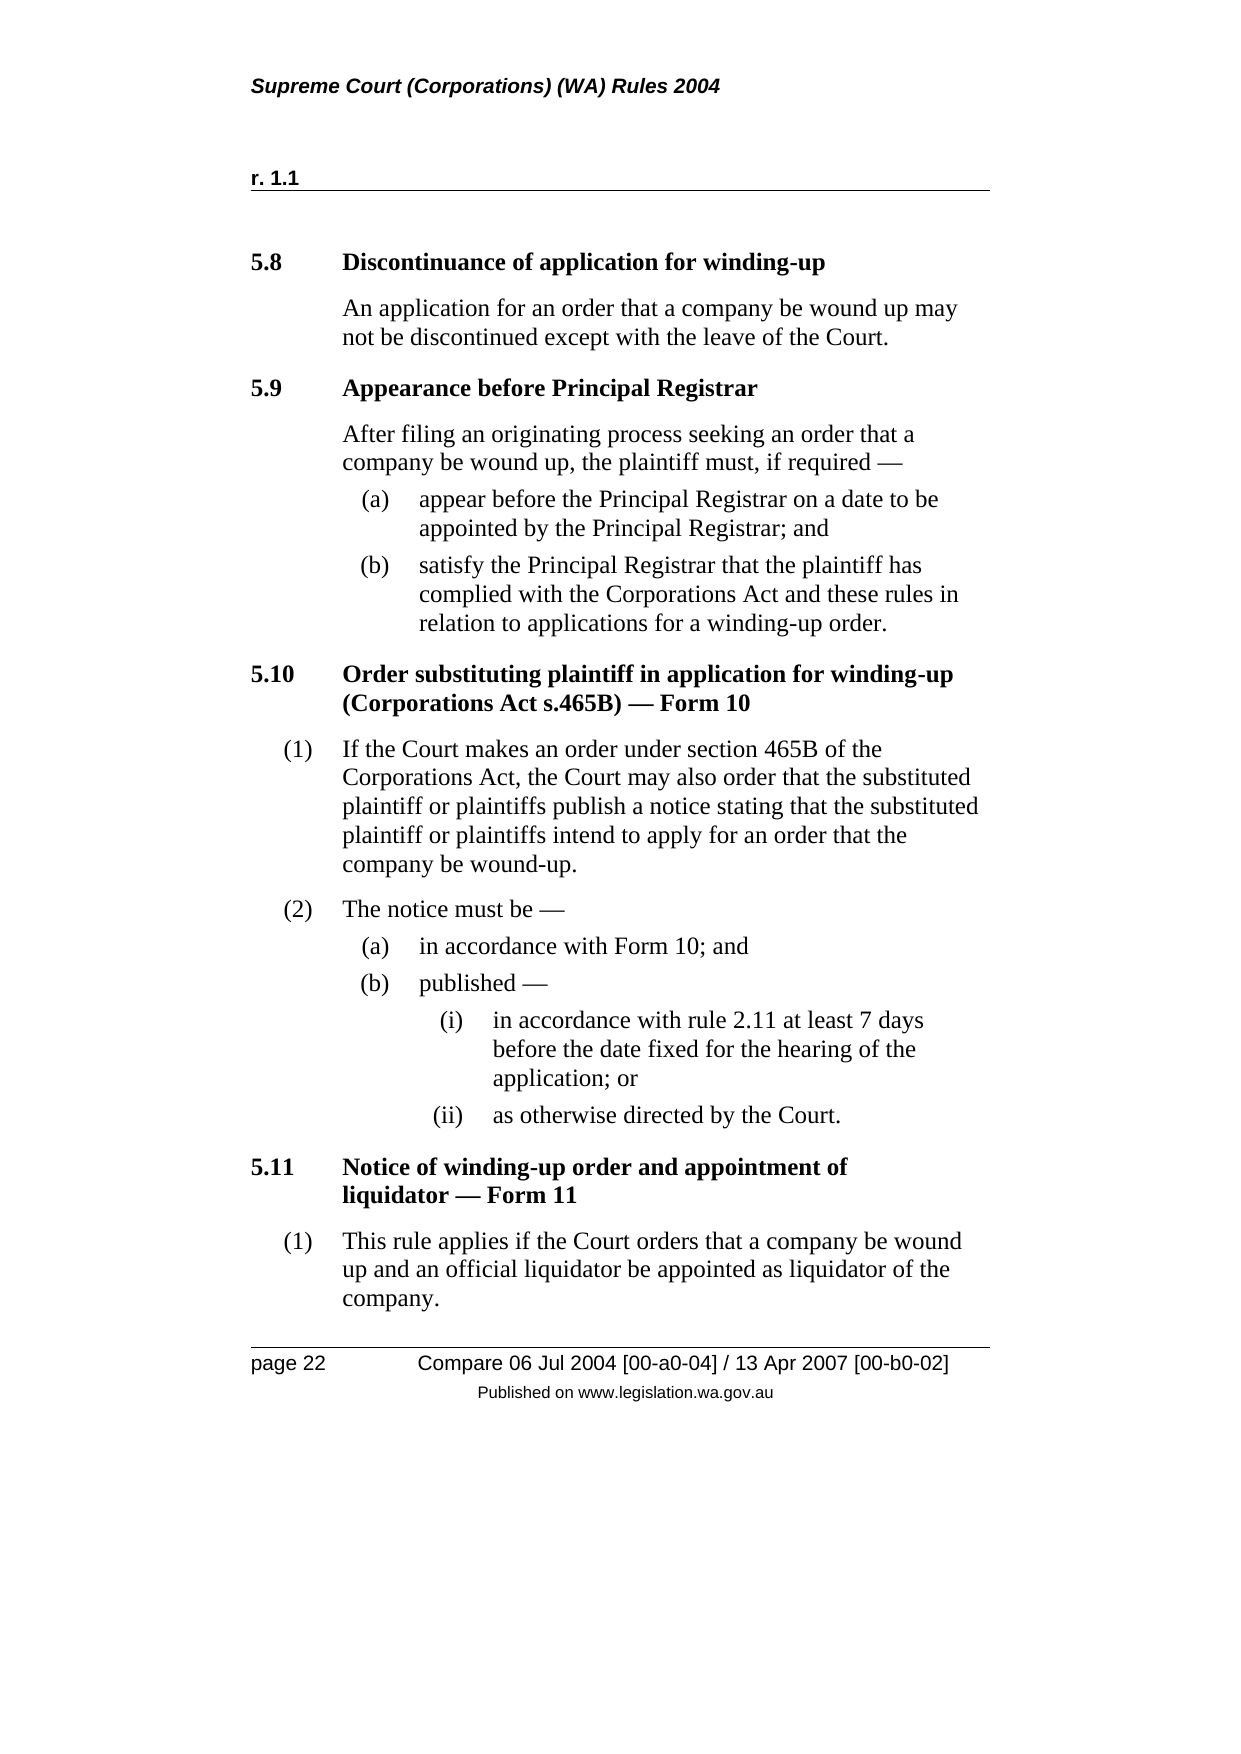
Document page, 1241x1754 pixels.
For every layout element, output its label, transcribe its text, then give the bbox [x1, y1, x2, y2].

text After filing an originating process seeking an order that a company be wound up, the plaintiff must, if required — [251, 419, 990, 476]
text (b) published — [251, 968, 990, 997]
text (1) If the Court makes an order under section 465B of the Corporations Act, the Court may also order that the substituted plaintiff or plaintiffs publish a notice stating that the substituted plaintiff or plaintiffs intend to apply for an order that the company be wound-up. [251, 734, 990, 877]
text (2) The notice must be — [251, 894, 990, 923]
text (i) in accordance with rule 2.11 at least 7 days before the date fixed for the hearing of the application; or [251, 1005, 990, 1092]
text (a) in accordance with Form 10; and [251, 931, 990, 960]
text (a) appear before the Principal Registrar on a date to be appointed by the Principal Registrar; and [251, 484, 990, 542]
text (1) This rule applies if the Court orders that a company be wound up and an official liquidator be appointed as liquidator of the company. [251, 1226, 990, 1312]
text An application for an order that a company be wound up may not be discontinued except with the leave of the Court. [251, 293, 990, 350]
subtitle 5.8 Discontinuance of application for winding-up [251, 247, 990, 276]
text (ii) as otherwise directed by the Court. [251, 1100, 990, 1129]
text (b) satisfy the Principal Registrar that the plaintiff has complied with the Corporations Act and these rules in relation to applications for a winding-up order. [251, 550, 990, 637]
subtitle 5.9 Appearance before Principal Registrar [251, 373, 990, 402]
subtitle 5.11 Notice of winding-up order and appointment of liquidator — Form 11 [251, 1152, 990, 1209]
subtitle 5.10 Order substituting plaintiff in application for winding-up (Corporations Act s.465B) — Form 10 [251, 659, 990, 717]
